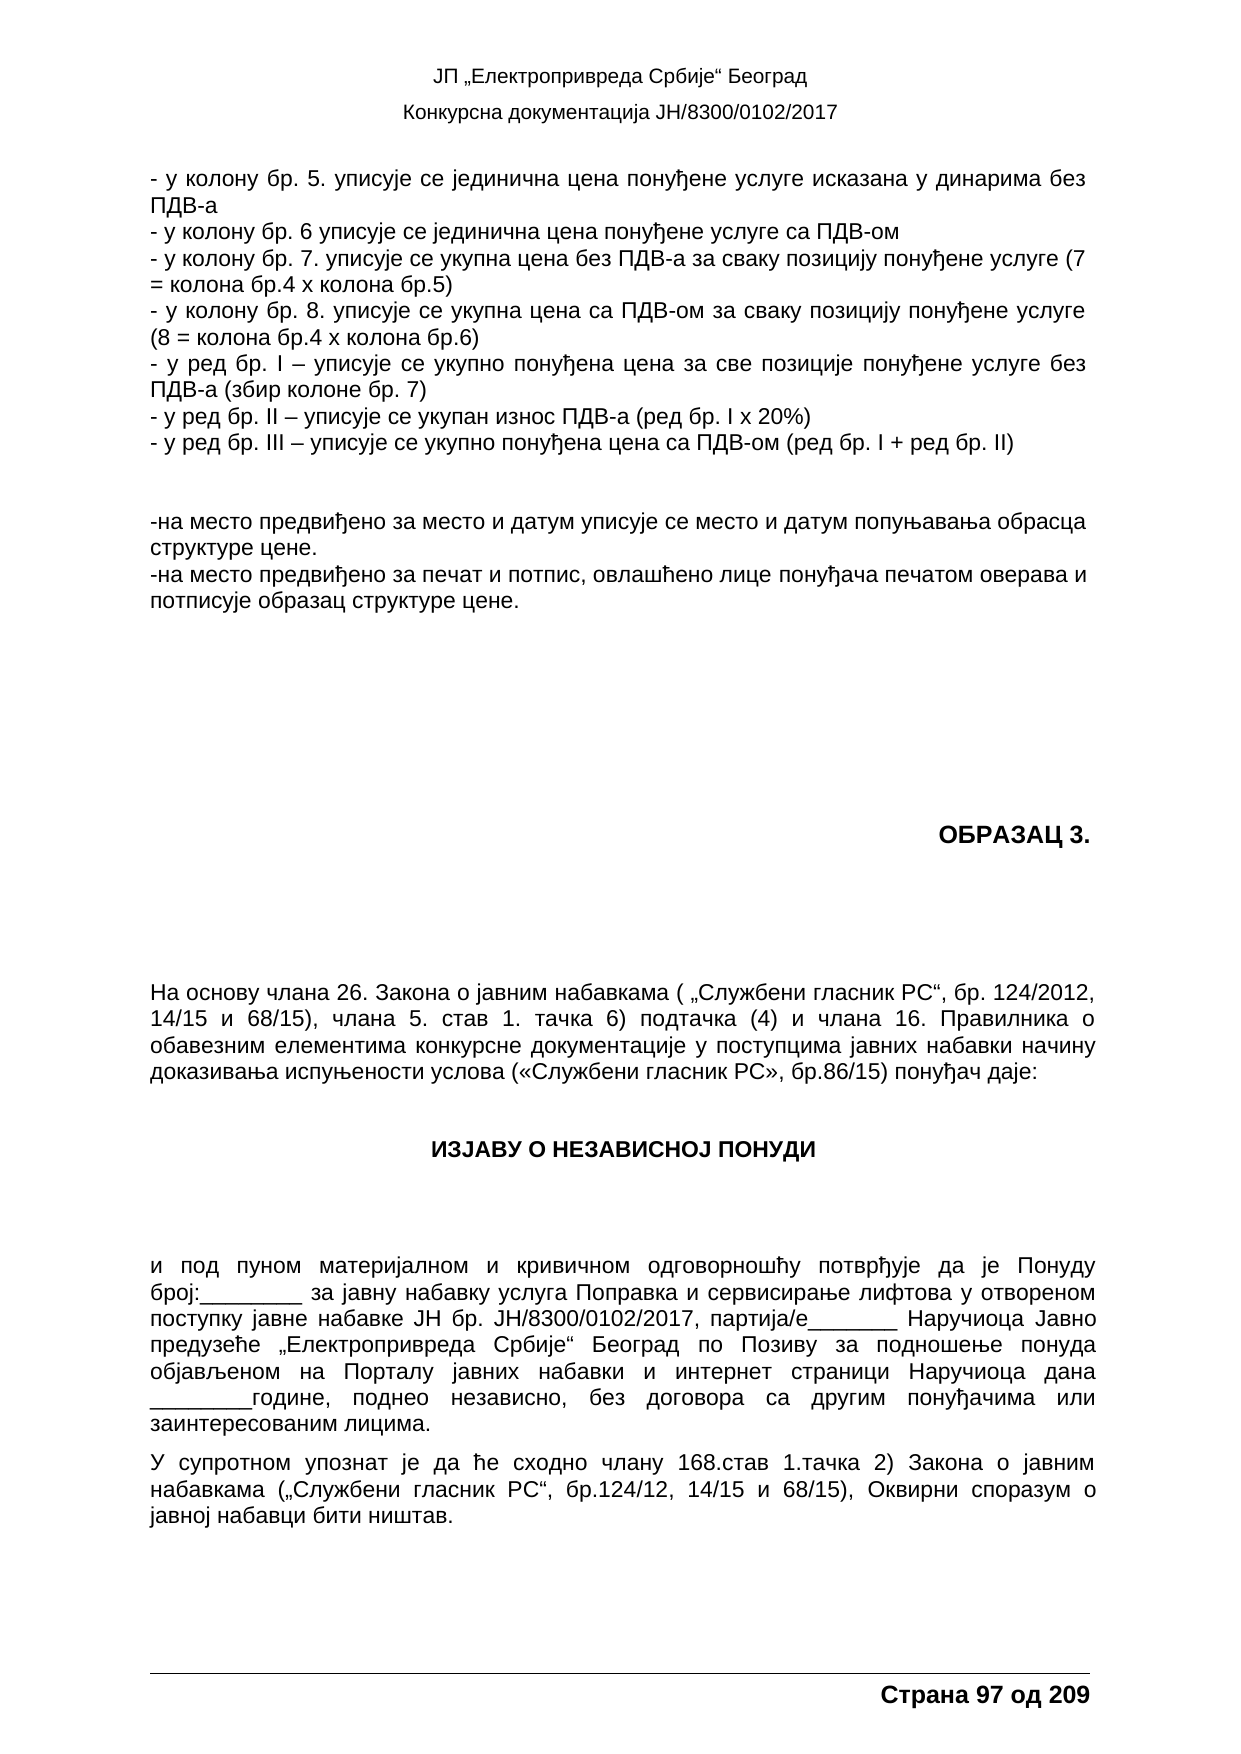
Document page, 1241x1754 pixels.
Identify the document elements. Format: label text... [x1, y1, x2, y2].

text - у колону бр. 5. уписује се јединична цена понуђене услуге исказана у динарима без ПДВ-а [150, 165, 1087, 218]
text На основу члана 26. Закона о јавним набавкама ( „Службени гласник РС“, бр. 124/2012, 14/15 и 68/15), члана 5. став 1. тачка 6) подтачка (4) и члана 16. Правилника о обавезним елементима конкурсне документације у поступцима јавних набавки начину доказивања испуњености услова («Службени гласник РС», бр.86/15) понуђач даје: [150, 979, 1097, 1084]
text ИЗЈАВУ О НЕЗАВИСНОЈ ПОНУДИ [150, 1136, 1097, 1162]
text -на место предвиђено за место и датум уписује се место и датум попуњавања обрасца структуре цене. [150, 508, 1087, 561]
text - у колону бр. 6 уписује се јединична цена понуђене услуге са ПДВ-ом [150, 218, 1087, 244]
text ОБРАЗАЦ 3. [150, 820, 1090, 848]
text - у ред бр. II – уписује се укупан износ ПДВ-а (ред бр. I х 20%) [150, 403, 1087, 429]
text -на место предвиђено за печат и потпис, овлашћено лице понуђача печатом оверава и потписује образац структуре цене. [150, 561, 1087, 613]
text - у ред бр. III – уписује се укупно понуђена цена са ПДВ-ом (ред бр. I + ред бр. II) [150, 429, 1087, 455]
text и под пуном материјалном и кривичном одговорношћу потврђује да је Понуду број:________ за јавну набавку услуга Поправка и сервисирање лифтова у отвореном поступку јавне набавке ЈН бр. ЈН/8300/0102/2017, партија/е_______ Наручиоца Јавно предузеће „Електропривреда Србије“ Београд по Позиву за подношење понуда објављеном на Порталу јавних набавки и интернет страници Наручиоца дана ________године, поднео независно, без договора са другим понуђачима или заинтересованим лицима. [150, 1252, 1097, 1437]
text - у колону бр. 7. уписује се укупна цена без ПДВ-а за сваку позицију понуђене услуге (7 = колона бр.4 х колона бр.5) [150, 244, 1087, 297]
text - у колону бр. 8. уписује се укупна цена са ПДВ-ом за сваку позицију понуђене услуге (8 = колона бр.4 х колона бр.6) [150, 297, 1087, 350]
text - у ред бр. I – уписује се укупно понуђена цена за све позиције понуђене услуге без ПДВ-а (збир колоне бр. 7) [150, 350, 1087, 403]
text У супротном упознат је да ће сходно члану 168.став 1.тачка 2) Закона о јавним набавкама („Службени гласник РС“, бр.124/12, 14/15 и 68/15), Оквирни споразум о јавној набавци бити ништав. [150, 1449, 1097, 1528]
